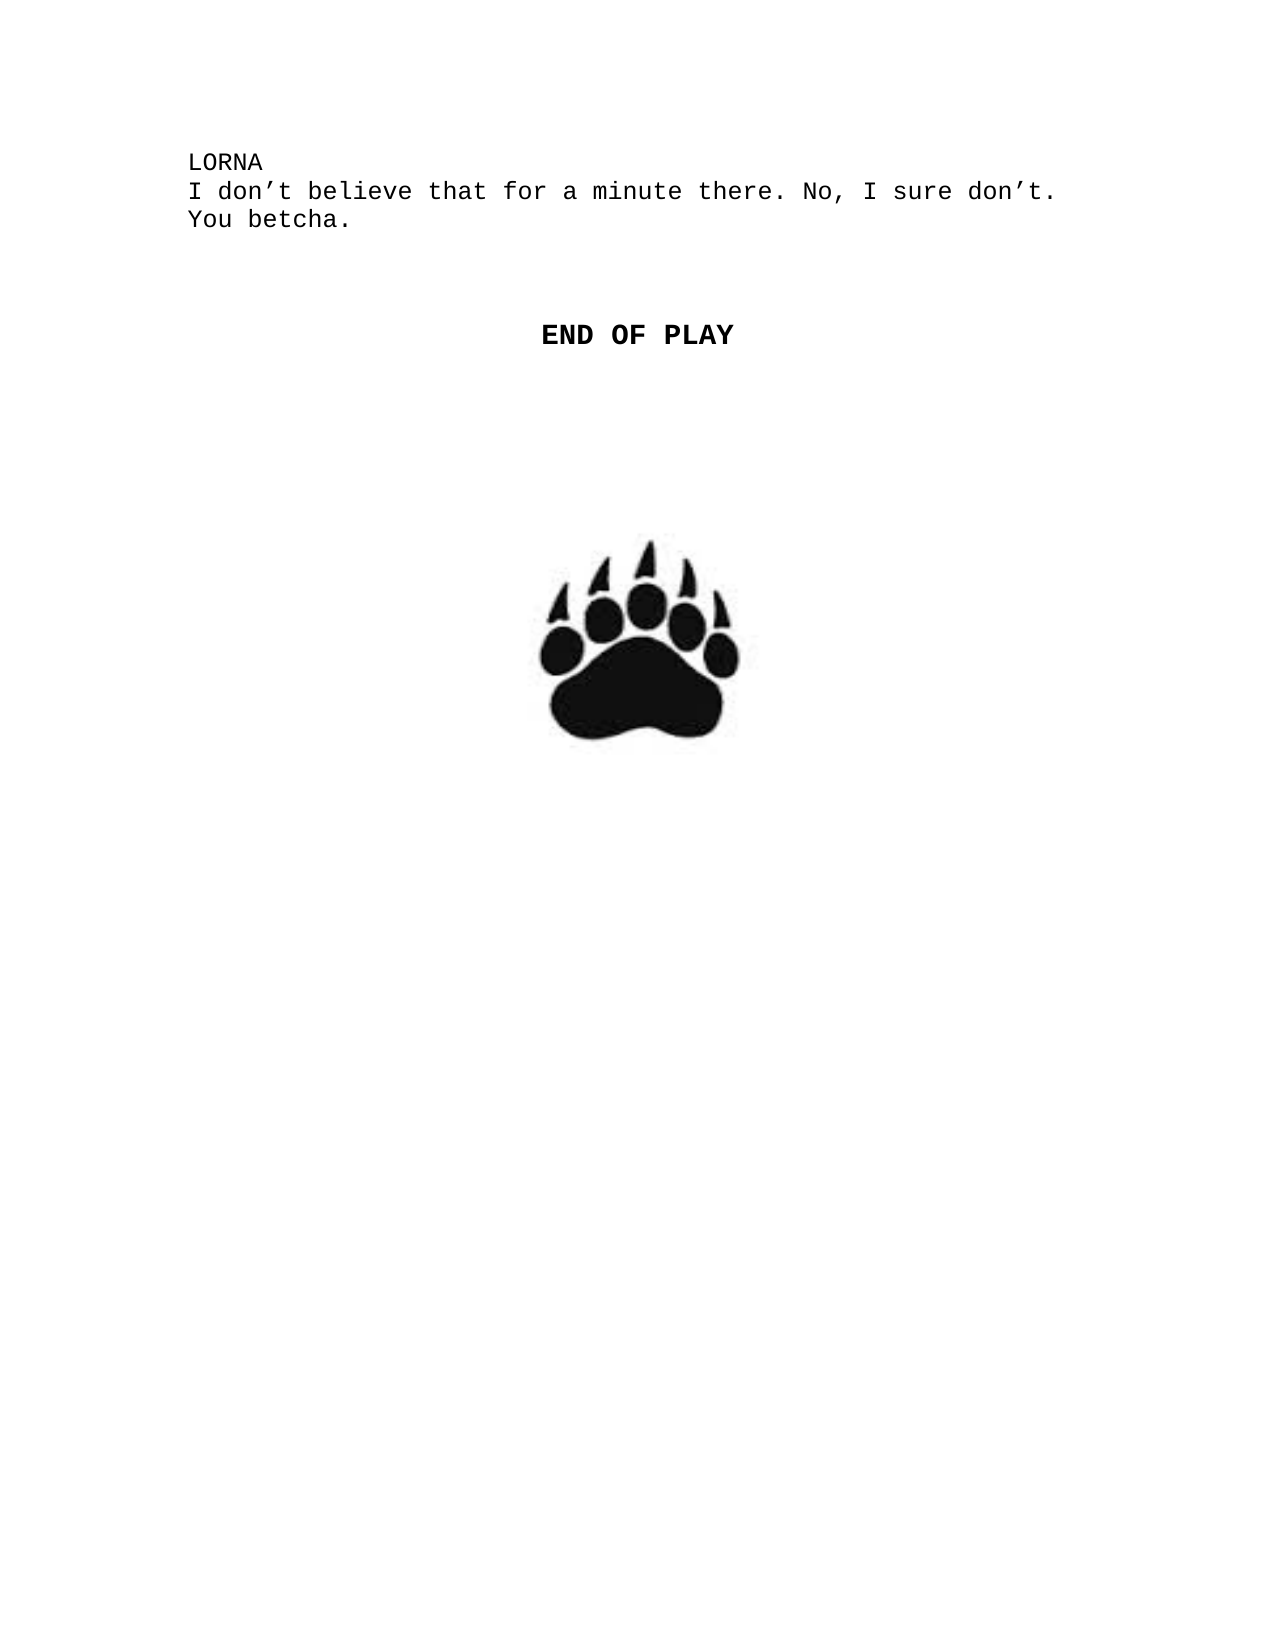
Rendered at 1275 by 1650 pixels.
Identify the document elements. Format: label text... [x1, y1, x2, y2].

text I don’t believe that for a minute there. No, I sure don’t. You betcha. [187, 178, 1087, 235]
picture [487, 518, 788, 761]
text END OF PLAY [187, 320, 1087, 353]
text LORNA [187, 150, 1087, 178]
